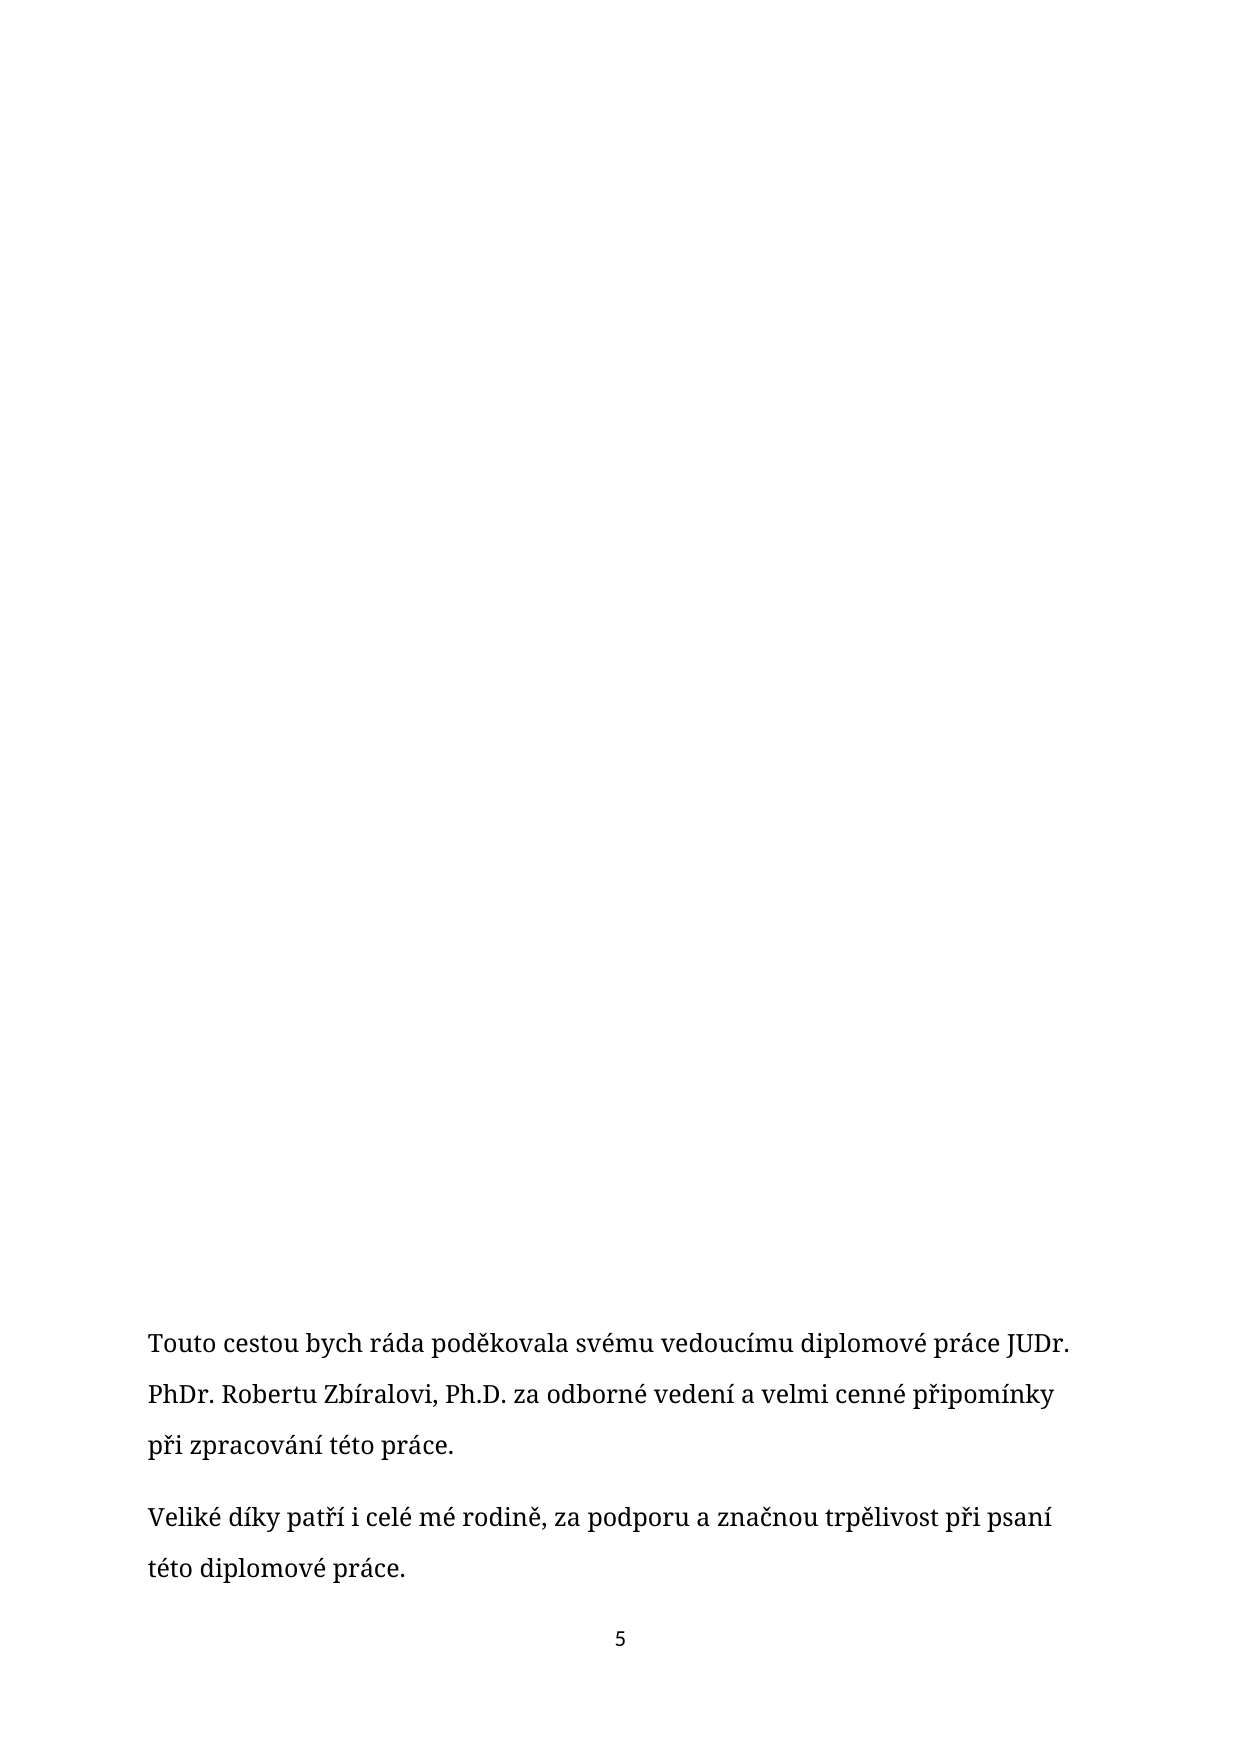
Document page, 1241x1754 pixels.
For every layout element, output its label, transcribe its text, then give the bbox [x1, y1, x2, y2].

text Veliké díky patří i celé mé rodině, za podporu a značnou trpělivost při psaní této diplomové práce. [148, 1500, 1093, 1585]
text Touto cestou bych ráda poděkovala svému vedoucímu diplomové práce JUDr. PhDr. Robertu Zbíralovi, Ph.D. za odborné vedení a velmi cenné připomínky při zpracování této práce. [148, 1326, 1093, 1462]
